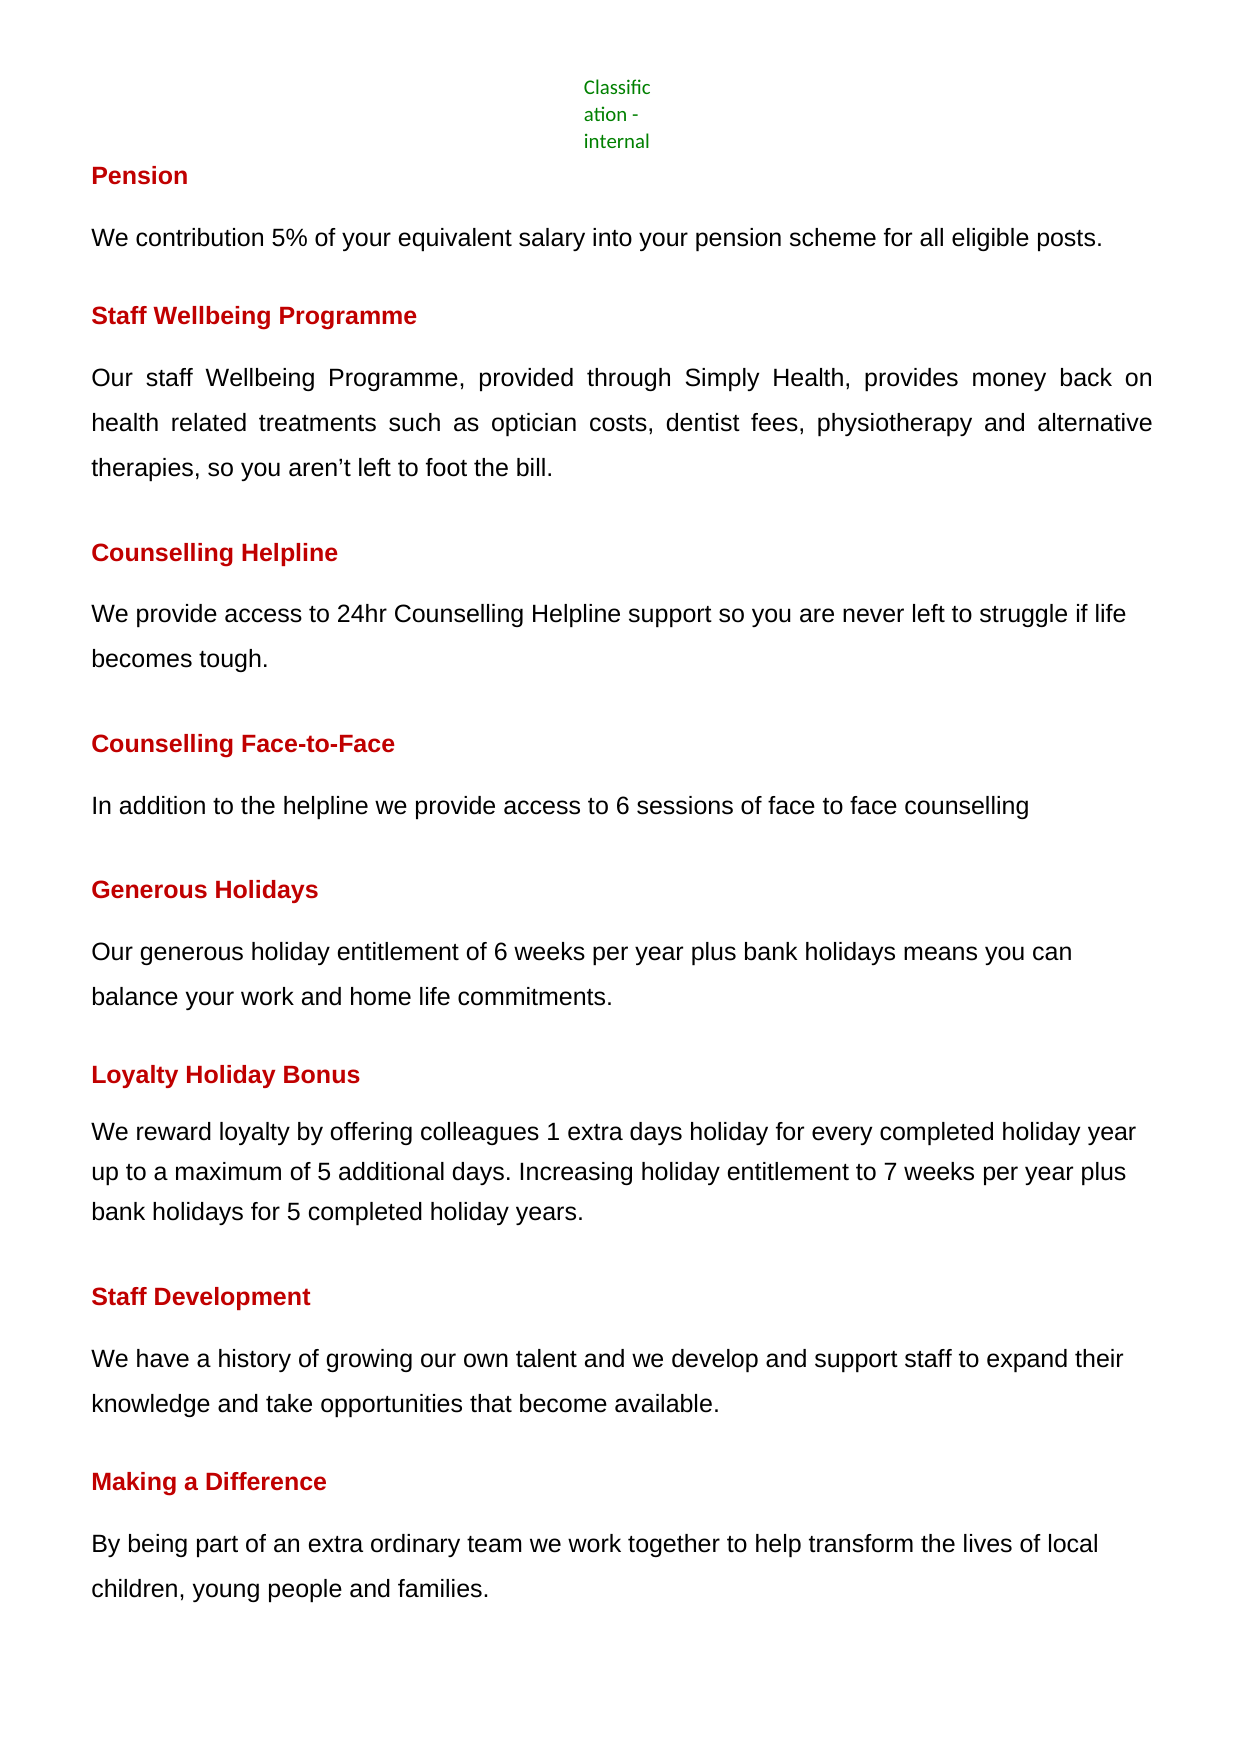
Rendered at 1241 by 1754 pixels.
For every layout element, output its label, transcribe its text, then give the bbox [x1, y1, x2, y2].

text We contribution 5% of your equivalent salary into your pension scheme for all eligible posts. [91, 207, 1154, 252]
text Generous Holidays [91, 864, 1154, 904]
text In addition to the helpline we provide access to 6 sessions of face to face counselling [91, 774, 1154, 819]
text Our generous holiday entitlement of 6 weeks per year plus bank holidays means you can balance your work and home life commitments. [91, 921, 1154, 1011]
text We reward loyalty by offering colleagues 1 extra days holiday for every completed holiday year up to a maximum of 5 additional days. Increasing holiday entitlement to 7 weeks per year plus bank holidays for 5 completed holiday years. [91, 1106, 1154, 1226]
text Staff Development [91, 1271, 1154, 1311]
text Pension [91, 150, 1154, 190]
text Counselling Face-to-Face [91, 718, 1154, 758]
text Loyalty Holiday Bonus [91, 1049, 1154, 1089]
text Making a Difference [91, 1456, 1154, 1496]
text Our staff Wellbeing Programme, provided through Simply Health, provides money back on health related treatments such as optician costs, dentist fees, physiotherapy and alternative therapies, so you aren’t left to foot the bill. [91, 347, 1154, 482]
text Counselling Helpline [91, 526, 1154, 566]
text By being part of an extra ordinary team we work together to help transform the lives of local children, young people and families. [91, 1512, 1154, 1602]
text We provide access to 24hr Counselling Helpline support so you are never left to struggle if life becomes tough. [91, 583, 1154, 673]
text We have a history of growing our own talent and we develop and support staff to expand their knowledge and take opportunities that become available. [91, 1327, 1154, 1417]
text Staff Wellbeing Programme [91, 290, 1154, 330]
